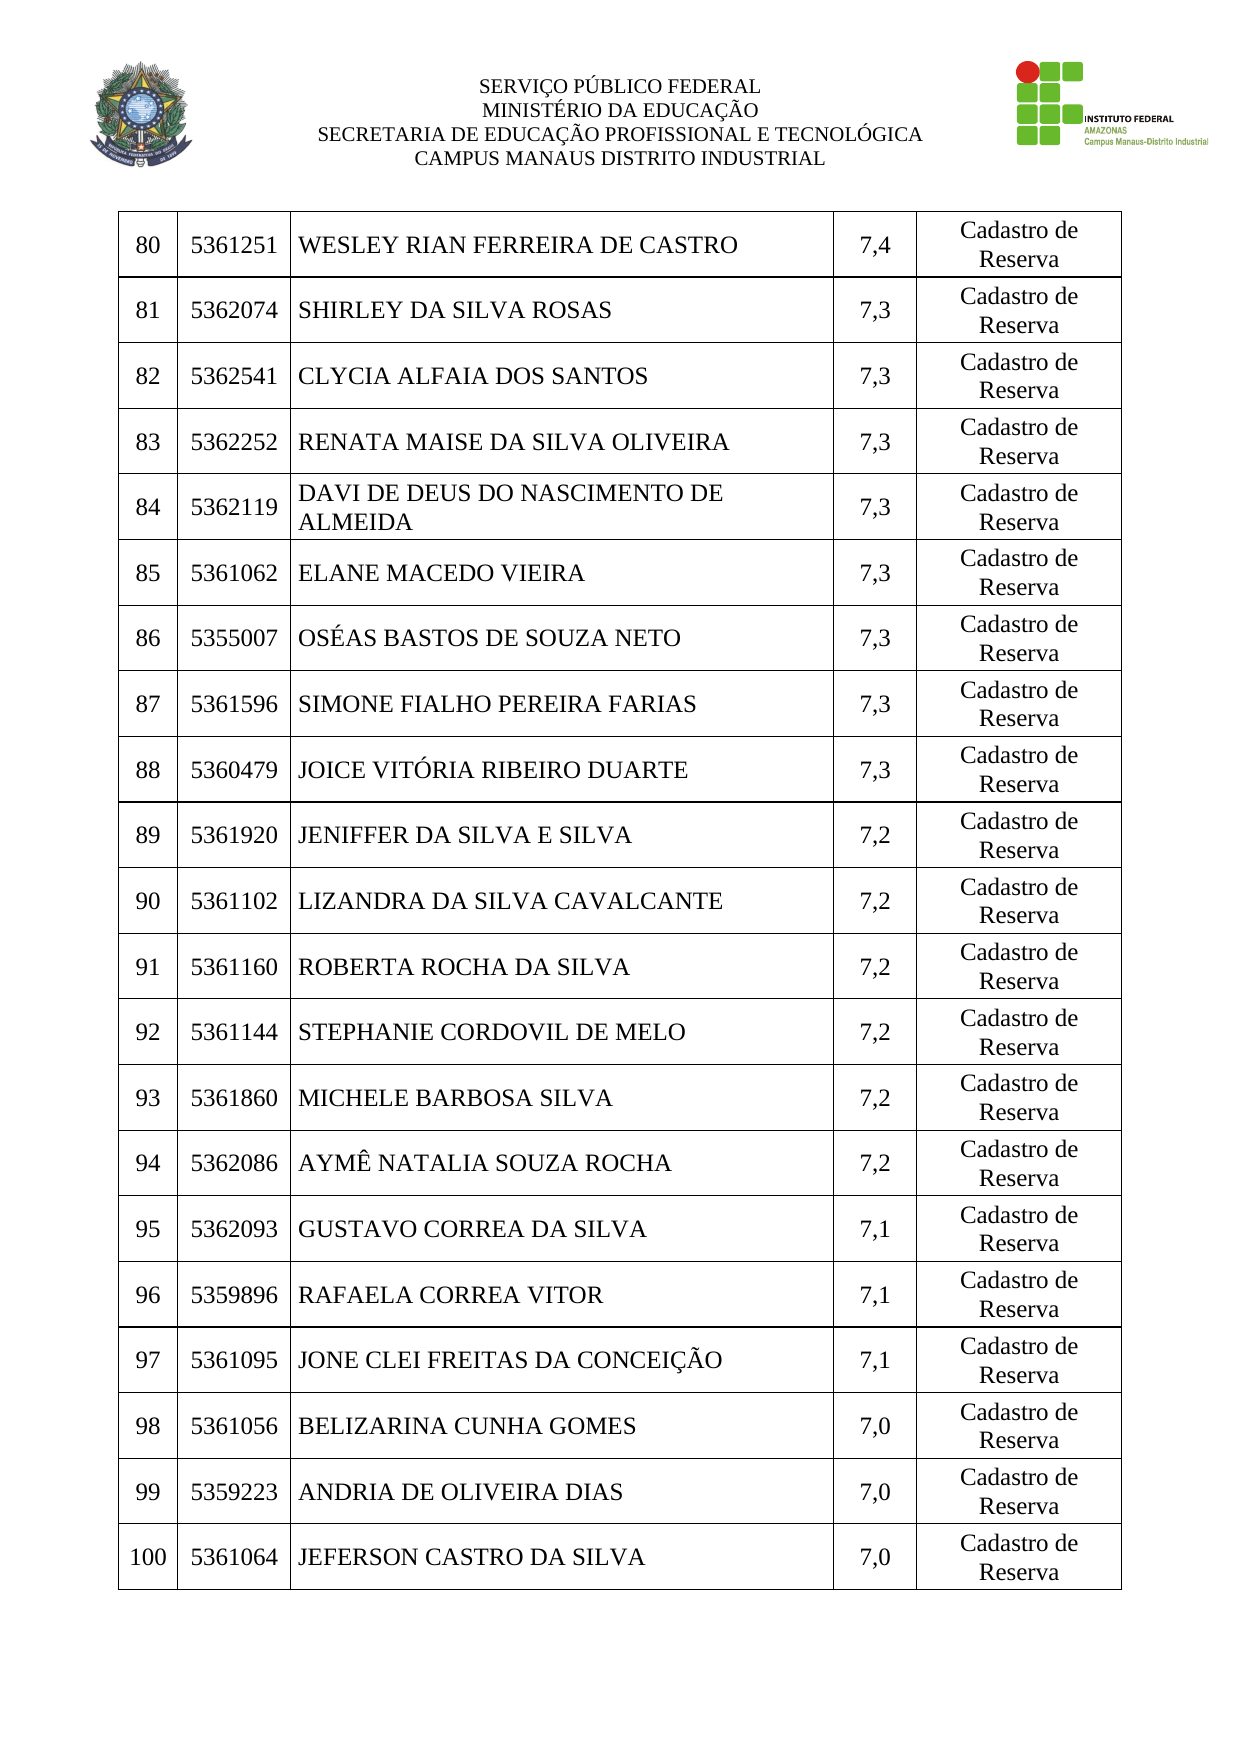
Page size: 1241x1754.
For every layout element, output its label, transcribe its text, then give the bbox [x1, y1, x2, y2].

table_cell 5361920 [178, 803, 290, 867]
table_cell Cadastro de Reserva [917, 1328, 1121, 1392]
table_cell 5362086 [178, 1131, 290, 1195]
table_cell Cadastro de Reserva [917, 999, 1121, 1064]
table_cell 7,1 [834, 1196, 916, 1261]
table_cell 94 [119, 1131, 177, 1195]
table_cell Cadastro de Reserva [917, 278, 1121, 342]
table_cell 97 [119, 1328, 177, 1392]
table_cell Cadastro de Reserva [917, 737, 1121, 801]
table_cell JENIFFER DA SILVA E SILVA [291, 803, 833, 867]
table_cell Cadastro de Reserva [917, 1196, 1121, 1261]
table_cell 7,3 [834, 409, 916, 473]
table_cell 5362541 [178, 343, 290, 408]
table_cell LIZANDRA DA SILVA CAVALCANTE [291, 868, 833, 933]
table_cell AYMÊ NATALIA SOUZA ROCHA [291, 1131, 833, 1195]
table_cell 89 [119, 803, 177, 867]
table_cell Cadastro de Reserva [917, 934, 1121, 998]
table_cell 92 [119, 999, 177, 1064]
table_cell 84 [119, 474, 177, 539]
table_cell Cadastro de Reserva [917, 1262, 1121, 1326]
table_cell Cadastro de Reserva [917, 1459, 1121, 1523]
table_cell STEPHANIE CORDOVIL DE MELO [291, 999, 833, 1064]
table_cell 5361095 [178, 1328, 290, 1392]
table_cell 88 [119, 737, 177, 801]
table_cell 100 [119, 1524, 177, 1589]
table_cell 5361251 [178, 212, 290, 276]
table_cell Cadastro de Reserva [917, 868, 1121, 933]
table_cell JOICE VITÓRIA RIBEIRO DUARTE [291, 737, 833, 801]
table_cell 95 [119, 1196, 177, 1261]
table_cell 80 [119, 212, 177, 276]
table_cell 5361062 [178, 540, 290, 604]
table_cell 82 [119, 343, 177, 408]
table_cell 7,2 [834, 934, 916, 998]
table_cell 5361160 [178, 934, 290, 998]
table_cell JEFERSON CASTRO DA SILVA [291, 1524, 833, 1589]
table_cell Cadastro de Reserva [917, 671, 1121, 736]
table_cell Cadastro de Reserva [917, 606, 1121, 670]
table_cell MICHELE BARBOSA SILVA [291, 1065, 833, 1129]
table_cell 87 [119, 671, 177, 736]
table_cell 90 [119, 868, 177, 933]
table_cell Cadastro de Reserva [917, 1393, 1121, 1458]
table_cell 7,3 [834, 737, 916, 801]
table_cell BELIZARINA CUNHA GOMES [291, 1393, 833, 1458]
table_cell OSÉAS BASTOS DE SOUZA NETO [291, 606, 833, 670]
table_cell 7,2 [834, 803, 916, 867]
table_cell Cadastro de Reserva [917, 1524, 1121, 1589]
table_cell 96 [119, 1262, 177, 1326]
table_cell 7,3 [834, 343, 916, 408]
table_cell Cadastro de Reserva [917, 409, 1121, 473]
table_cell ELANE MACEDO VIEIRA [291, 540, 833, 604]
table_cell 7,0 [834, 1393, 916, 1458]
table_cell 5362093 [178, 1196, 290, 1261]
table_cell 5361056 [178, 1393, 290, 1458]
table_cell 86 [119, 606, 177, 670]
table_cell Cadastro de Reserva [917, 212, 1121, 276]
table_cell ROBERTA ROCHA DA SILVA [291, 934, 833, 998]
table_cell 7,0 [834, 1459, 916, 1523]
table_cell 5361144 [178, 999, 290, 1064]
table_cell 7,3 [834, 278, 916, 342]
table_cell ANDRIA DE OLIVEIRA DIAS [291, 1459, 833, 1523]
picture [88, 60, 193, 168]
table_cell Cadastro de Reserva [917, 540, 1121, 604]
table_cell 7,4 [834, 212, 916, 276]
table_cell 85 [119, 540, 177, 604]
table_cell JONE CLEI FREITAS DA CONCEIÇÃO [291, 1328, 833, 1392]
table_cell 5361860 [178, 1065, 290, 1129]
table_cell 7,3 [834, 540, 916, 604]
table_cell 7,2 [834, 999, 916, 1064]
table_cell 7,1 [834, 1328, 916, 1392]
table_cell 5361064 [178, 1524, 290, 1589]
table_cell 7,2 [834, 1065, 916, 1129]
table_cell RENATA MAISE DA SILVA OLIVEIRA [291, 409, 833, 473]
table_cell 7,1 [834, 1262, 916, 1326]
table_cell 7,0 [834, 1524, 916, 1589]
table_cell 83 [119, 409, 177, 473]
table_cell Cadastro de Reserva [917, 803, 1121, 867]
table_cell SIMONE FIALHO PEREIRA FARIAS [291, 671, 833, 736]
table_cell 5361102 [178, 868, 290, 933]
table_cell 91 [119, 934, 177, 998]
table_cell 5362119 [178, 474, 290, 539]
table_cell SHIRLEY DA SILVA ROSAS [291, 278, 833, 342]
table_cell GUSTAVO CORREA DA SILVA [291, 1196, 833, 1261]
table_cell 7,3 [834, 671, 916, 736]
table_cell Cadastro de Reserva [917, 343, 1121, 408]
table_cell 5360479 [178, 737, 290, 801]
table_cell 7,3 [834, 606, 916, 670]
table_cell 7,3 [834, 474, 916, 539]
table_cell 81 [119, 278, 177, 342]
table_cell 93 [119, 1065, 177, 1129]
table_cell 5362252 [178, 409, 290, 473]
table_cell Cadastro de Reserva [917, 1065, 1121, 1129]
table_cell 5361596 [178, 671, 290, 736]
table_cell CLYCIA ALFAIA DOS SANTOS [291, 343, 833, 408]
table_cell DAVI DE DEUS DO NASCIMENTO DE ALMEIDA [291, 474, 833, 539]
table_cell 5362074 [178, 278, 290, 342]
table_cell Cadastro de Reserva [917, 1131, 1121, 1195]
table_cell WESLEY RIAN FERREIRA DE CASTRO [291, 212, 833, 276]
table_cell Cadastro de Reserva [917, 474, 1121, 539]
table_cell 7,2 [834, 868, 916, 933]
table_cell 99 [119, 1459, 177, 1523]
table_cell 98 [119, 1393, 177, 1458]
table_cell 7,2 [834, 1131, 916, 1195]
table_cell 5359223 [178, 1459, 290, 1523]
table_cell 5355007 [178, 606, 290, 670]
table_cell 5359896 [178, 1262, 290, 1326]
table_cell RAFAELA CORREA VITOR [291, 1262, 833, 1326]
